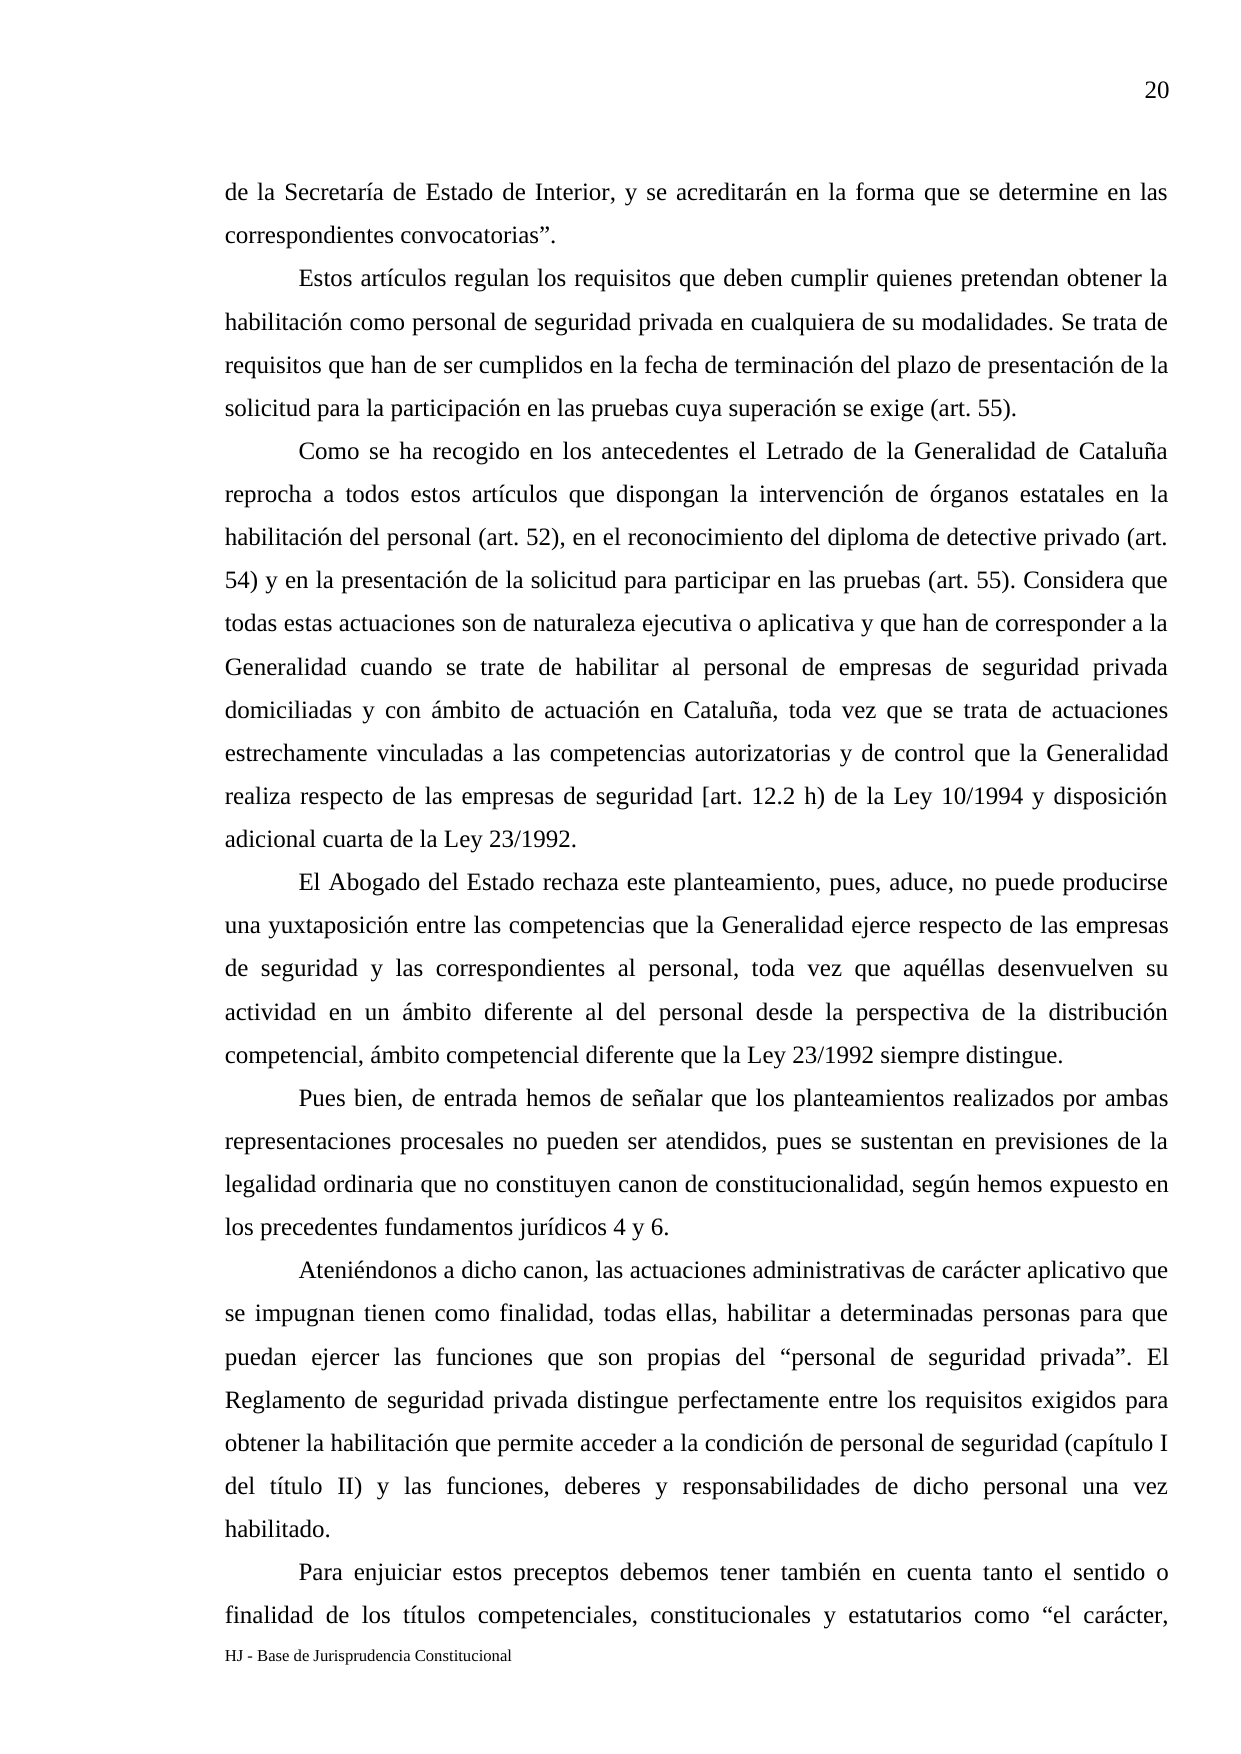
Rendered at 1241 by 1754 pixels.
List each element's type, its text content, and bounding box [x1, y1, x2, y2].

text Estos artículos regulan los requisitos que deben cumplir quienes pretendan obtener la habilitación como personal de seguridad privada en cualquiera de su modalidades. Se trata de requisitos que han de ser cumplidos en la fecha de terminación del plazo de presentación de la solicitud para la participación en las pruebas cuya superación se exige (art. 55). [224, 263, 1169, 422]
text Pues bien, de entrada hemos de señalar que los planteamientos realizados por ambas representaciones procesales no pueden ser atendidos, pues se sustentan en previsiones de la legalidad ordinaria que no constituyen canon de constitucionalidad, según hemos expuesto en los precedentes fundamentos jurídicos 4 y 6. [224, 1083, 1169, 1241]
text Ateniéndonos a dicho canon, las actuaciones administrativas de carácter aplicativo que se impugnan tienen como finalidad, todas ellas, habilitar a determinadas personas para que puedan ejercer las funciones que son propias del “personal de seguridad privada”. El Reglamento de seguridad privada distingue perfectamente entre los requisitos exigidos para obtener la habilitación que permite acceder a la condición de personal de seguridad (capítulo I del título II) y las funciones, deberes y responsabilidades de dicho personal una vez habilitado. [224, 1255, 1169, 1543]
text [224, 177, 1169, 249]
text Como se ha recogido en los antecedentes el Letrado de la Generalidad de Cataluña reprocha a todos estos artículos que dispongan la intervención de órganos estatales en la habilitación del personal (art. 52), en el reconocimiento del diploma de detective privado (art. 54) y en la presentación de la solicitud para participar en las pruebas (art. 55). Considera que todas estas actuaciones son de naturaleza ejecutiva o aplicativa y que han de corresponder a la Generalidad cuando se trate de habilitar al personal de empresas de seguridad privada domiciliadas y con ámbito de actuación en Cataluña, toda vez que se trata de actuaciones estrechamente vinculadas a las competencias autorizatorias y de control que la Generalidad realiza respecto de las empresas de seguridad [art. 12.2 h) de la Ley 10/1994 y disposición adicional cuarta de la Ley 23/1992. [224, 436, 1169, 853]
text El Abogado del Estado rechaza este planteamiento, pues, aduce, no puede producirse una yuxtaposición entre las competencias que la Generalidad ejerce respecto de las empresas de seguridad y las correspondientes al personal, toda vez que aquéllas desenvuelven su actividad en un ámbito diferente al del personal desde la perspectiva de la distribución competencial, ámbito competencial diferente que la Ley 23/1992 siempre distingue. [224, 867, 1169, 1068]
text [224, 1557, 1169, 1629]
